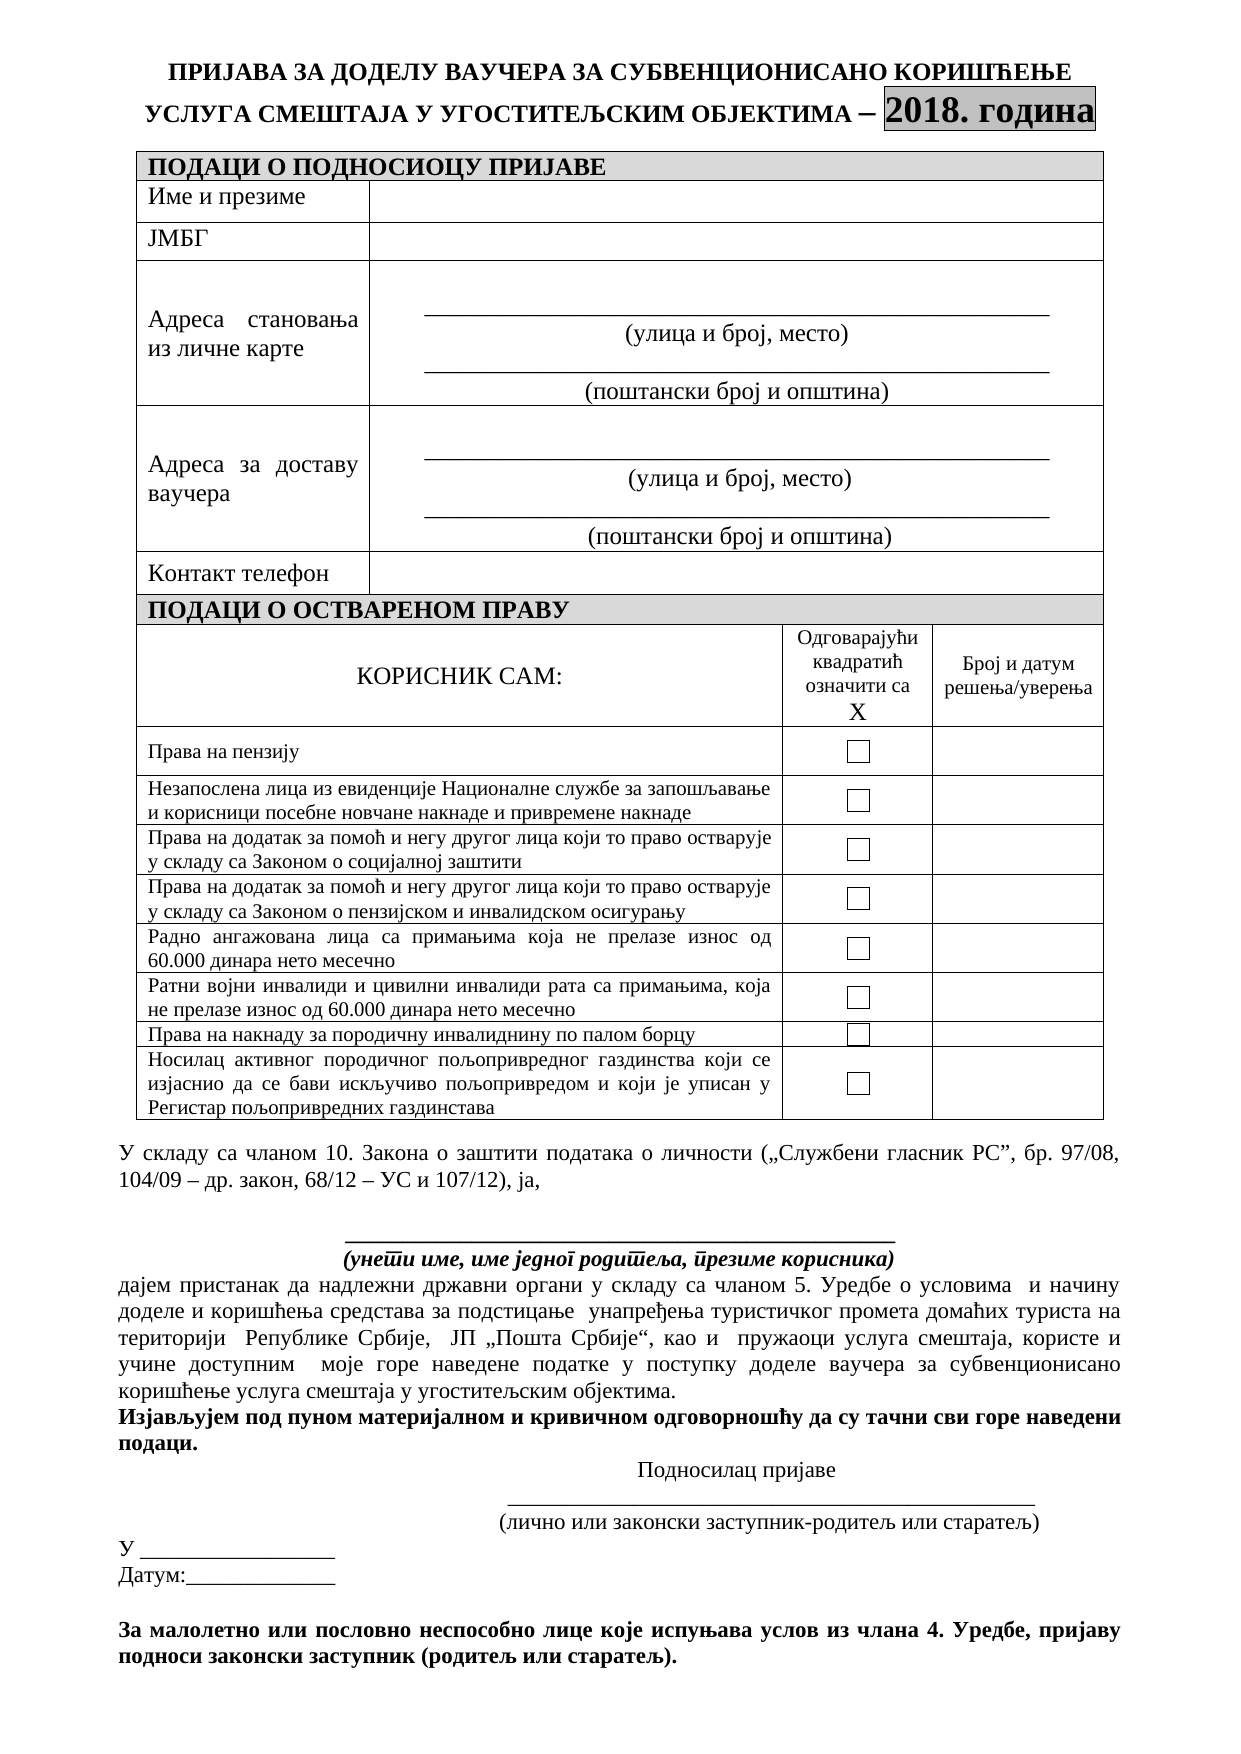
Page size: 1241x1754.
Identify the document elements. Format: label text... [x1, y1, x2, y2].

table_cell [933, 776, 1103, 824]
table_cell Адреса за доставу ваучера [137, 406, 369, 551]
table_cell [783, 825, 932, 873]
table_cell Права на додатак за помоћ и негу другог лица који то право остварује у складу са Законом о социјалној заштити [137, 825, 782, 873]
table_cell Права на додатак за помоћ и негу другог лица који то право остварује у складу са Законом о пензијском и инвалидском осигурању [137, 875, 782, 923]
table_cell Носилац активног породичног пољопривредног газдинства који се изјаснио да се бави искључиво пољопривредом и који је уписан у Регистар пољопривредних газдинстава [137, 1047, 782, 1119]
text Датум:_____________ [118, 1561, 1122, 1587]
table_cell [783, 776, 932, 824]
table_cell Права на накнаду за породичну инвалиднину по палом борцу [137, 1022, 782, 1046]
table_cell [933, 924, 1103, 972]
table_cell __________________________________________________ (улица и број, место) __________________________________________________ (поштански број и општина) [370, 261, 1103, 405]
text (унети име, име једног родитеља, презиме корисника) [118, 1245, 1122, 1271]
table_cell [783, 727, 932, 775]
text У _________________ [118, 1535, 1122, 1561]
table_cell Радно ангажована лица са примањима која не прелазе износ од 60.000 динара нето месечно [137, 924, 782, 972]
text ______________________________________________ [118, 1482, 1122, 1508]
table_cell [783, 1022, 932, 1046]
table_cell [370, 181, 1103, 222]
table_cell [370, 552, 1103, 594]
table_cell Име и презиме [137, 181, 369, 222]
table_cell Незапослена лица из евиденције Националне службе за запошљавање и корисници посебне новчане накнаде и привремене накнаде [137, 776, 782, 824]
table_cell [933, 1047, 1103, 1119]
table_cell [933, 875, 1103, 923]
table_cell [933, 727, 1103, 775]
table_cell [783, 924, 932, 972]
table_cell Контакт телефон [137, 552, 369, 594]
table_cell Ратни војни инвалиди и цивилни инвалиди рата са примањима, која не прелазе износ од 60.000 динара нето месечно [137, 973, 782, 1021]
text У складу са чланом 10. Закона о заштити података о личности („Службени гласник РС”, бр. 97/08, 104/09 – др. закон, 68/12 – УС и 107/12), ја, [118, 1139, 1122, 1192]
text дајем пристанак да надлежни државни органи у складу са чланом 5. Уредбе о условима и начину доделе и коришћења средстава за подстицање унапређења туристичког промета домаћих туриста на територији Републике Србије, ЈП „Пошта Србије“, као и пружаоци услуга смештаја, користе и учине доступним моје горе наведене податке у поступку доделе ваучера за субвенционисано коришћење услуга смештаја у угоститељским објектима. [118, 1271, 1122, 1403]
table_cell [783, 875, 932, 923]
table_cell ЈМБГ [137, 223, 369, 260]
table_cell __________________________________________________ (улица и број, место) __________________________________________________ (поштански број и општина) [370, 406, 1103, 551]
table_cell [783, 973, 932, 1021]
table_cell ПОДАЦИ О ОСТВАРЕНОМ ПРАВУ [137, 595, 1103, 624]
table_cell Адреса становања из личне карте [137, 261, 369, 405]
table_cell Број и датум решења/уверења [933, 625, 1103, 726]
table_cell [370, 223, 1103, 260]
table_cell КОРИСНИК САМ: [137, 625, 782, 726]
text (лично или законски заступник-родитељ или старатељ) [118, 1508, 1122, 1535]
table_cell Одговарајући квадратић означити са X [783, 625, 932, 726]
text Подносилац пријаве [118, 1456, 1122, 1482]
table_cell [933, 1022, 1103, 1046]
text Изјављујем под пуном материјалном и кривичном одговорношћу да су тачни сви горе наведени подаци. [118, 1403, 1122, 1456]
table_cell Права на пензију [137, 727, 782, 775]
text За малолетно или пословно неспособно лице које испуњава услов из члана 4. Уредбе, пријаву подноси законски заступник (родитељ или старатељ). [118, 1616, 1122, 1669]
text ________________________________________________ [118, 1218, 1122, 1245]
table_cell [783, 1047, 932, 1119]
text ПРИЈАВА ЗА ДОДЕЛУ ВАУЧЕРА ЗА СУБВЕНЦИОНИСАНО КОРИШЋЕЊЕ УСЛУГА СМЕШТАЈА У УГОСТИТЕЉСКИМ ОБЈЕКТИМА – 2018. година [118, 57, 1122, 131]
table_cell [933, 973, 1103, 1021]
table_header ПОДАЦИ О ПОДНОСИОЦУ ПРИЈАВЕ [137, 152, 1103, 180]
table_cell [933, 825, 1103, 873]
